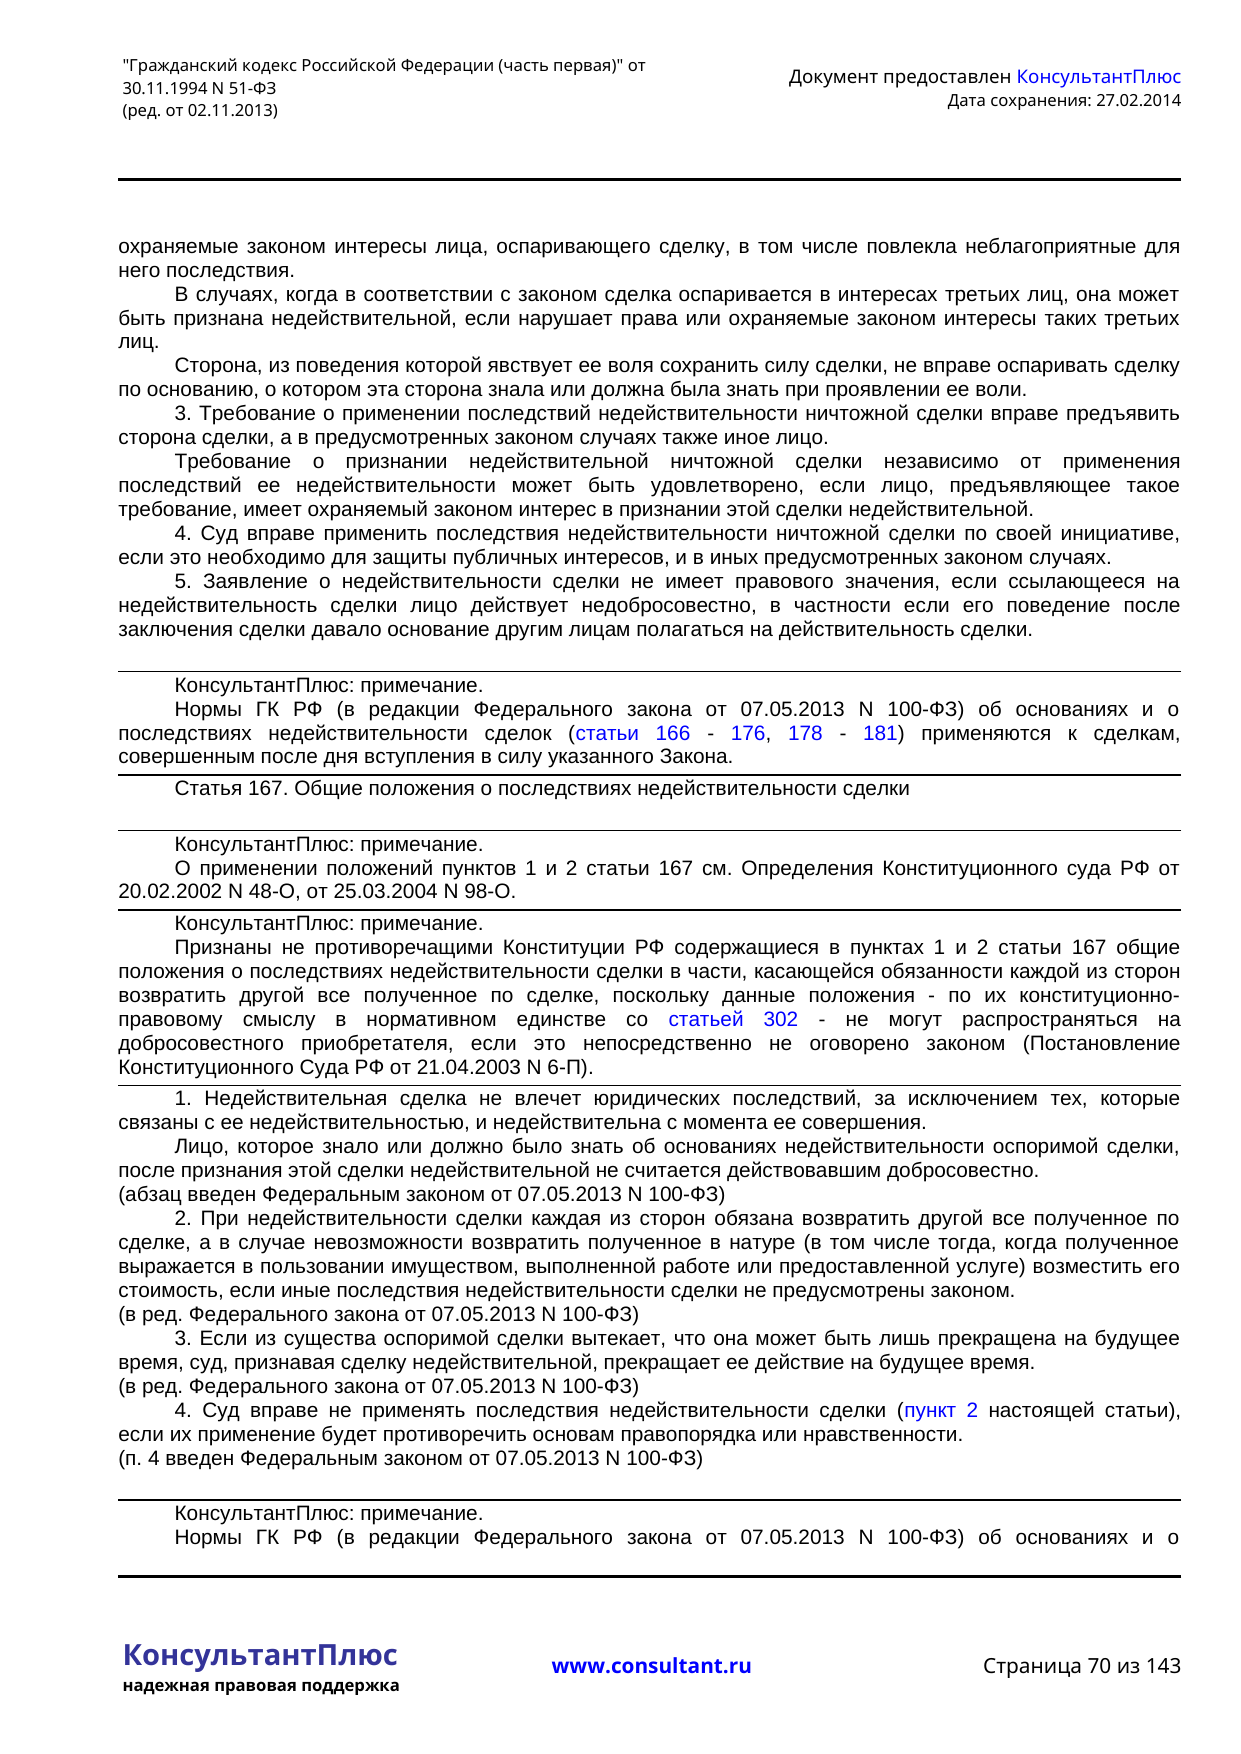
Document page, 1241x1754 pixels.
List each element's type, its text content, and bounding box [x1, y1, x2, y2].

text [118, 1525, 1181, 1549]
text 3. Если из существа оспоримой сделки вытекает, что она может быть лишь прекращена на будущее время, суд, признавая сделку недействительной, прекращает ее действие на будущее время. [118, 1326, 1181, 1374]
text 5. Заявление о недействительности сделки не имеет правового значения, если ссылающееся на недействительность сделки лицо действует недобросовестно, в частности если его поведение после заключения сделки давало основание другим лицам полагаться на действительность сделки. [118, 569, 1181, 641]
text Сторона, из поведения которой явствует ее воля сохранить силу сделки, не вправе оспаривать сделку по основанию, о котором эта сторона знала или должна была знать при проявлении ее воли. [118, 353, 1181, 401]
text КонсультантПлюс: примечание. [118, 672, 1181, 696]
text 1. Недействительная сделка не влечет юридических последствий, за исключением тех, которые связаны с ее недействительностью, и недействительна с момента ее совершения. [118, 1086, 1181, 1134]
text О применении положений пунктов 1 и 2 статьи 167 см. Определения Конституционного суда РФ от 20.02.2002 N 48-О, от 25.03.2004 N 98-О. [118, 855, 1181, 903]
text Статья 167. Общие положения о последствиях недействительности сделки [118, 776, 1181, 800]
text 4. Суд вправе не применять последствия недействительности сделки (пункт 2 настоящей статьи), если их применение будет противоречить основам правопорядка или нравственности. [118, 1398, 1181, 1446]
text Требование о признании недействительной ничтожной сделки независимо от применения последствий ее недействительности может быть удовлетворено, если лицо, предъявляющее такое требование, имеет охраняемый законом интерес в признании этой сделки недействительной. [118, 449, 1181, 521]
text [118, 233, 1181, 281]
text (абзац введен Федеральным законом от 07.05.2013 N 100-ФЗ) [118, 1182, 1181, 1206]
text КонсультантПлюс: примечание. [118, 1501, 1181, 1525]
text (в ред. Федерального закона от 07.05.2013 N 100-ФЗ) [118, 1374, 1181, 1398]
text 3. Требование о применении последствий недействительности ничтожной сделки вправе предъявить сторона сделки, а в предусмотренных законом случаях также иное лицо. [118, 401, 1181, 449]
text Лицо, которое знало или должно было знать об основаниях недействительности оспоримой сделки, после признания этой сделки недействительной не считается действовавшим добросовестно. [118, 1134, 1181, 1182]
text В случаях, когда в соответствии с законом сделка оспаривается в интересах третьих лиц, она может быть признана недействительной, если нарушает права или охраняемые законом интересы таких третьих лиц. [118, 281, 1181, 353]
text Признаны не противоречащими Конституции РФ содержащиеся в пунктах 1 и 2 статьи 167 общие положения о последствиях недействительности сделки в части, касающейся обязанности каждой из сторон возвратить другой все полученное по сделке, поскольку данные положения - по их конституционно-правовому смыслу в нормативном единстве со статьей 302 - не могут распространяться на добросовестного приобретателя, если это непосредственно не оговорено законом (Постановление Конституционного Суда РФ от 21.04.2003 N 6-П). [118, 935, 1181, 1078]
text КонсультантПлюс: примечание. [118, 831, 1181, 855]
text (п. 4 введен Федеральным законом от 07.05.2013 N 100-ФЗ) [118, 1446, 1181, 1469]
text (в ред. Федерального закона от 07.05.2013 N 100-ФЗ) [118, 1302, 1181, 1326]
text КонсультантПлюс: примечание. [118, 911, 1181, 935]
text 4. Суд вправе применить последствия недействительности ничтожной сделки по своей инициативе, если это необходимо для защиты публичных интересов, и в иных предусмотренных законом случаях. [118, 521, 1181, 569]
text 2. При недействительности сделки каждая из сторон обязана возвратить другой все полученное по сделке, а в случае невозможности возвратить полученное в натуре (в том числе тогда, когда полученное выражается в пользовании имуществом, выполненной работе или предоставленной услуге) возместить его стоимость, если иные последствия недействительности сделки не предусмотрены законом. [118, 1206, 1181, 1302]
